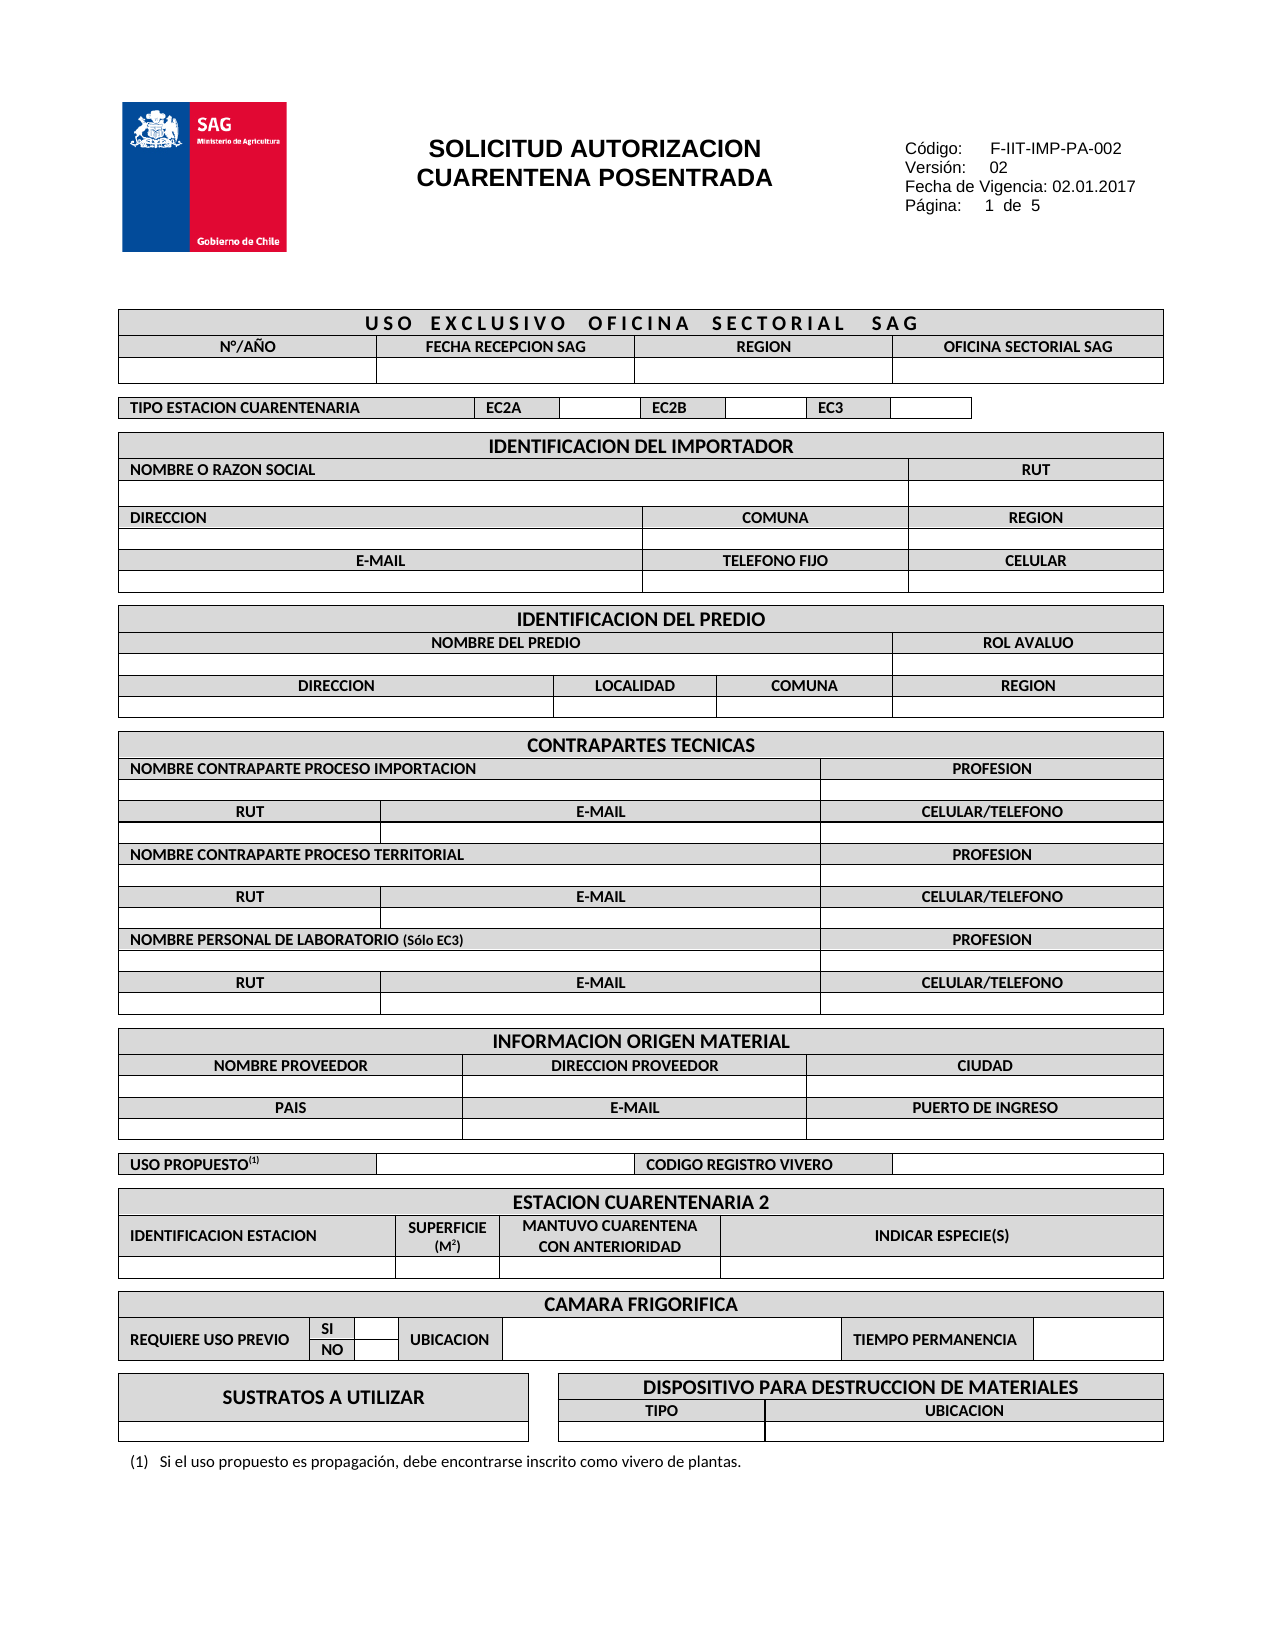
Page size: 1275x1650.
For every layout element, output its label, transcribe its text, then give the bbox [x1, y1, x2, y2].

table_cell CIUDAD [807, 1055, 1163, 1075]
table_cell [821, 908, 1163, 928]
table_cell [909, 481, 1163, 506]
table_cell CELULAR/TELEFONO [821, 801, 1163, 821]
table_cell [463, 1076, 806, 1097]
table_header CONTRAPARTES TECNICAS [119, 732, 1163, 757]
picture [122, 102, 287, 252]
table_cell PROFESION [821, 844, 1163, 864]
table_cell SUPERFICIE (M2) [396, 1216, 499, 1256]
table_cell [635, 358, 892, 383]
table_header SUSTRATOS A UTILIZAR [119, 1374, 528, 1421]
table_cell [909, 529, 1163, 549]
table_header DISPOSITIVO PARA DESTRUCCION DE MATERIALES [559, 1374, 1163, 1399]
table_cell CELULAR/TELEFONO [821, 887, 1163, 907]
table_cell PAIS [119, 1098, 462, 1118]
table_header TIPO ESTACION CUARENTENARIA [119, 398, 474, 418]
table_cell [821, 993, 1163, 1014]
table_cell TIPO [559, 1400, 764, 1421]
table_cell TELEFONO FIJO [643, 550, 908, 570]
table_cell [893, 654, 1163, 674]
table_cell [355, 1340, 398, 1360]
table_cell [893, 358, 1163, 383]
table_cell [1034, 1318, 1163, 1360]
table_cell [643, 571, 908, 592]
table_cell CELULAR [909, 550, 1163, 570]
table_cell [721, 1257, 1163, 1278]
table_header [377, 1154, 634, 1174]
table_cell [909, 571, 1163, 592]
table_header CAMARA FRIGORIFICA [119, 1292, 1163, 1317]
table_cell [559, 1422, 764, 1441]
table_cell [381, 908, 820, 928]
table_cell E-MAIL [381, 972, 820, 992]
table_cell [119, 697, 553, 717]
table_header IDENTIFICACION DEL IMPORTADOR [119, 433, 1163, 458]
table_cell NOMBRE CONTRAPARTE PROCESO IMPORTACION [119, 759, 820, 779]
table_cell OFICINA SECTORIAL SAG [893, 336, 1163, 357]
table_cell [119, 358, 376, 383]
table_cell TIEMPO PERMANENCIA [842, 1318, 1033, 1360]
table_cell [355, 1318, 398, 1338]
table_cell ROL AVALUO [893, 633, 1163, 653]
table_cell [119, 951, 820, 971]
table_cell NOMBRE PROVEEDOR [119, 1055, 462, 1075]
table_cell [119, 908, 380, 928]
table_cell [119, 1076, 462, 1097]
table_header [726, 398, 806, 418]
table_cell CELULAR/TELEFONO [821, 972, 1163, 992]
table_header INFORMACION ORIGEN MATERIAL [119, 1029, 1163, 1054]
table_cell [119, 1257, 395, 1278]
table_cell [821, 865, 1163, 886]
table_cell [119, 654, 892, 674]
table_cell [821, 951, 1163, 971]
table_cell REQUIERE USO PREVIO [119, 1318, 309, 1360]
table_cell [119, 571, 642, 592]
table_cell NO [310, 1340, 354, 1360]
table_cell REGION [893, 676, 1163, 696]
table_cell [821, 823, 1163, 843]
table_cell [119, 993, 380, 1014]
table_header U S O E X C L U S I V O O F I C I N A S E C T O R I A L S A G [119, 310, 1163, 335]
table_cell RUT [119, 887, 380, 907]
table_cell [119, 481, 908, 506]
table_header EC2B [641, 398, 725, 418]
table_cell [119, 780, 820, 800]
table_cell [766, 1422, 1163, 1441]
table_cell [396, 1257, 499, 1278]
table_header [529, 1373, 558, 1421]
table_cell [381, 993, 820, 1014]
table_header EC2A [475, 398, 559, 418]
table_header ESTACION CUARENTENARIA 2 [119, 1189, 1163, 1214]
table_cell NOMBRE CONTRAPARTE PROCESO TERRITORIAL [119, 844, 820, 864]
table_cell NOMBRE DEL PREDIO [119, 633, 892, 653]
table_cell [119, 1119, 462, 1139]
table_cell PROFESION [821, 759, 1163, 779]
table_header [893, 1154, 1163, 1174]
table_cell UBICACION [399, 1318, 502, 1360]
list Si el uso propuesto es propagación, debe encontrarse inscrito como vivero de plantas. [130, 1452, 1169, 1472]
table_cell [807, 1119, 1163, 1139]
table_cell [119, 865, 820, 886]
table_cell FECHA RECEPCION SAG [377, 336, 634, 357]
table_cell SI [310, 1318, 354, 1338]
table_cell E-MAIL [119, 550, 642, 570]
table_cell [807, 1076, 1163, 1097]
table_header [560, 398, 640, 418]
table_cell E-MAIL [381, 887, 820, 907]
table_header CODIGO REGISTRO VIVERO [635, 1154, 892, 1174]
table_cell PROFESION [821, 929, 1163, 949]
table_cell IDENTIFICACION ESTACION [119, 1216, 395, 1256]
table_cell UBICACION [766, 1400, 1163, 1421]
table_header IDENTIFICACION DEL PREDIO [119, 606, 1163, 632]
table_cell [381, 823, 820, 843]
table_header [891, 398, 971, 418]
table_cell MANTUVO CUARENTENA CON ANTERIORIDAD [500, 1216, 720, 1256]
table_cell [119, 529, 642, 549]
table_cell [119, 823, 380, 843]
table_cell REGION [909, 507, 1163, 527]
table_cell DIRECCION [119, 507, 642, 527]
table_cell [119, 1422, 528, 1441]
table_cell [377, 358, 634, 383]
table_cell [717, 697, 892, 717]
table_cell REGION [635, 336, 892, 357]
table_cell LOCALIDAD [554, 676, 716, 696]
table_cell [500, 1257, 720, 1278]
table_cell [893, 697, 1163, 717]
table_cell RUT [119, 801, 380, 821]
table_cell [821, 780, 1163, 800]
table_cell INDICAR ESPECIE(S) [721, 1216, 1163, 1256]
table_cell COMUNA [643, 507, 908, 527]
table_cell [529, 1421, 558, 1441]
table_cell E-MAIL [463, 1098, 806, 1118]
table_cell NOMBRE O RAZON SOCIAL [119, 459, 908, 480]
table_cell E-MAIL [381, 801, 820, 821]
table_cell DIRECCION [119, 676, 553, 696]
table_cell DIRECCION PROVEEDOR [463, 1055, 806, 1075]
table_cell RUT [909, 459, 1163, 480]
table_cell [554, 697, 716, 717]
table_cell PUERTO DE INGRESO [807, 1098, 1163, 1118]
table_cell RUT [119, 972, 380, 992]
table_cell [463, 1119, 806, 1139]
table_header USO PROPUESTO(1) [119, 1154, 376, 1174]
table_header EC3 [807, 398, 890, 418]
table_cell N°/AÑO [119, 336, 376, 357]
table_cell COMUNA [717, 676, 892, 696]
table_cell [643, 529, 908, 549]
table_cell NOMBRE PERSONAL DE LABORATORIO (Sólo EC3) [119, 929, 820, 949]
table_cell [503, 1318, 841, 1360]
